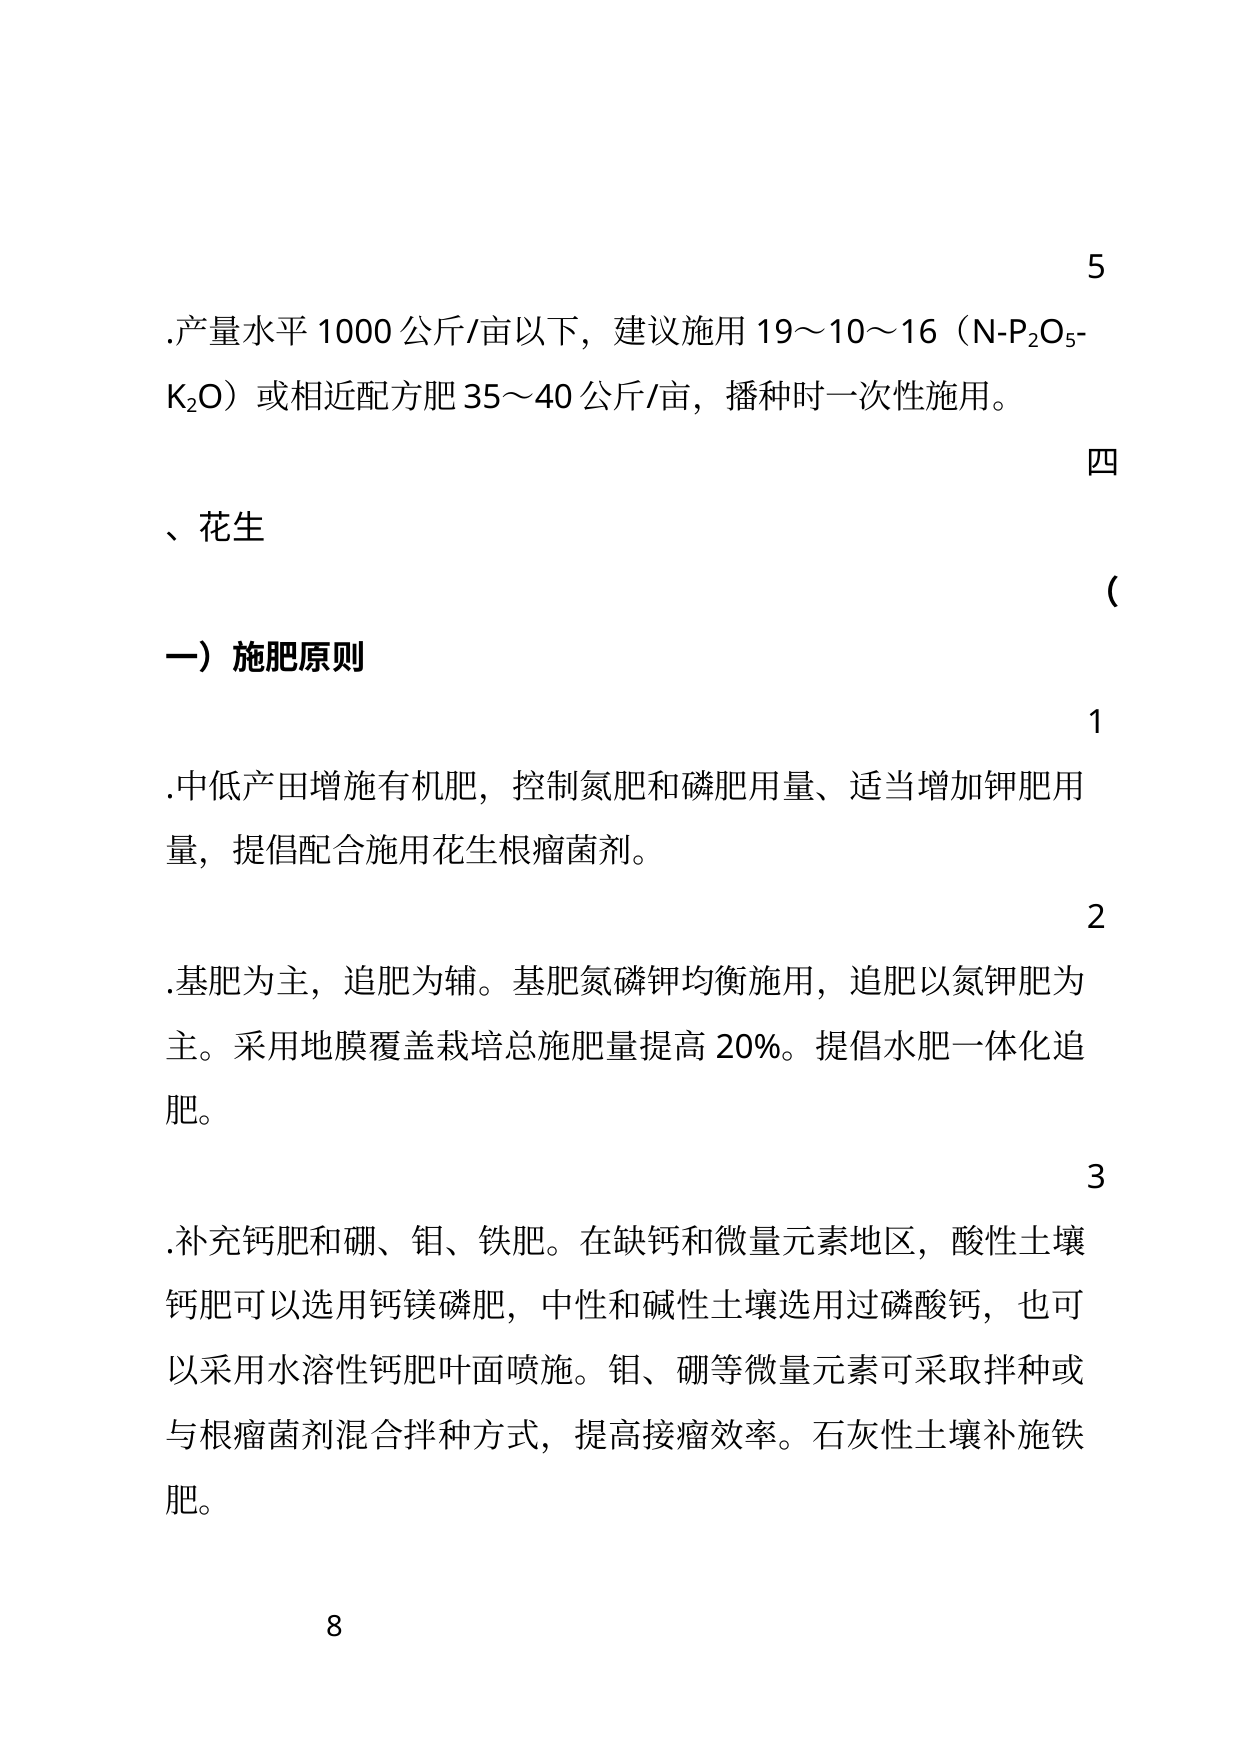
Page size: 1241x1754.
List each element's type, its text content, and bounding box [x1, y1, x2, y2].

text （一）施肥原则 [165, 558, 1087, 688]
text 3.补充钙肥和硼、钼、铁肥。在缺钙和微量元素地区，酸性土壤钙肥可以选用钙镁磷肥，中性和碱性土壤选用过磷酸钙，也可以采用水溶性钙肥叶面喷施。钼、硼等微量元素可采取拌种或与根瘤菌剂混合拌种方式，提高接瘤效率。石灰性土壤补施铁肥。 [165, 1143, 1087, 1533]
text 5.产量水平1000公斤/亩以下，建议施用19～10～16（N-P2O5-K2O）或相近配方肥35～40公斤/亩，播种时一次性施用。 [165, 233, 1087, 428]
text 1.中低产田增施有机肥，控制氮肥和磷肥用量、适当增加钾肥用量，提倡配合施用花生根瘤菌剂。 [165, 688, 1087, 883]
text 四、花生 [165, 428, 1087, 558]
text 2.基肥为主，追肥为辅。基肥氮磷钾均衡施用，追肥以氮钾肥为主。采用地膜覆盖栽培总施肥量提高20%。提倡水肥一体化追肥。 [165, 883, 1087, 1143]
